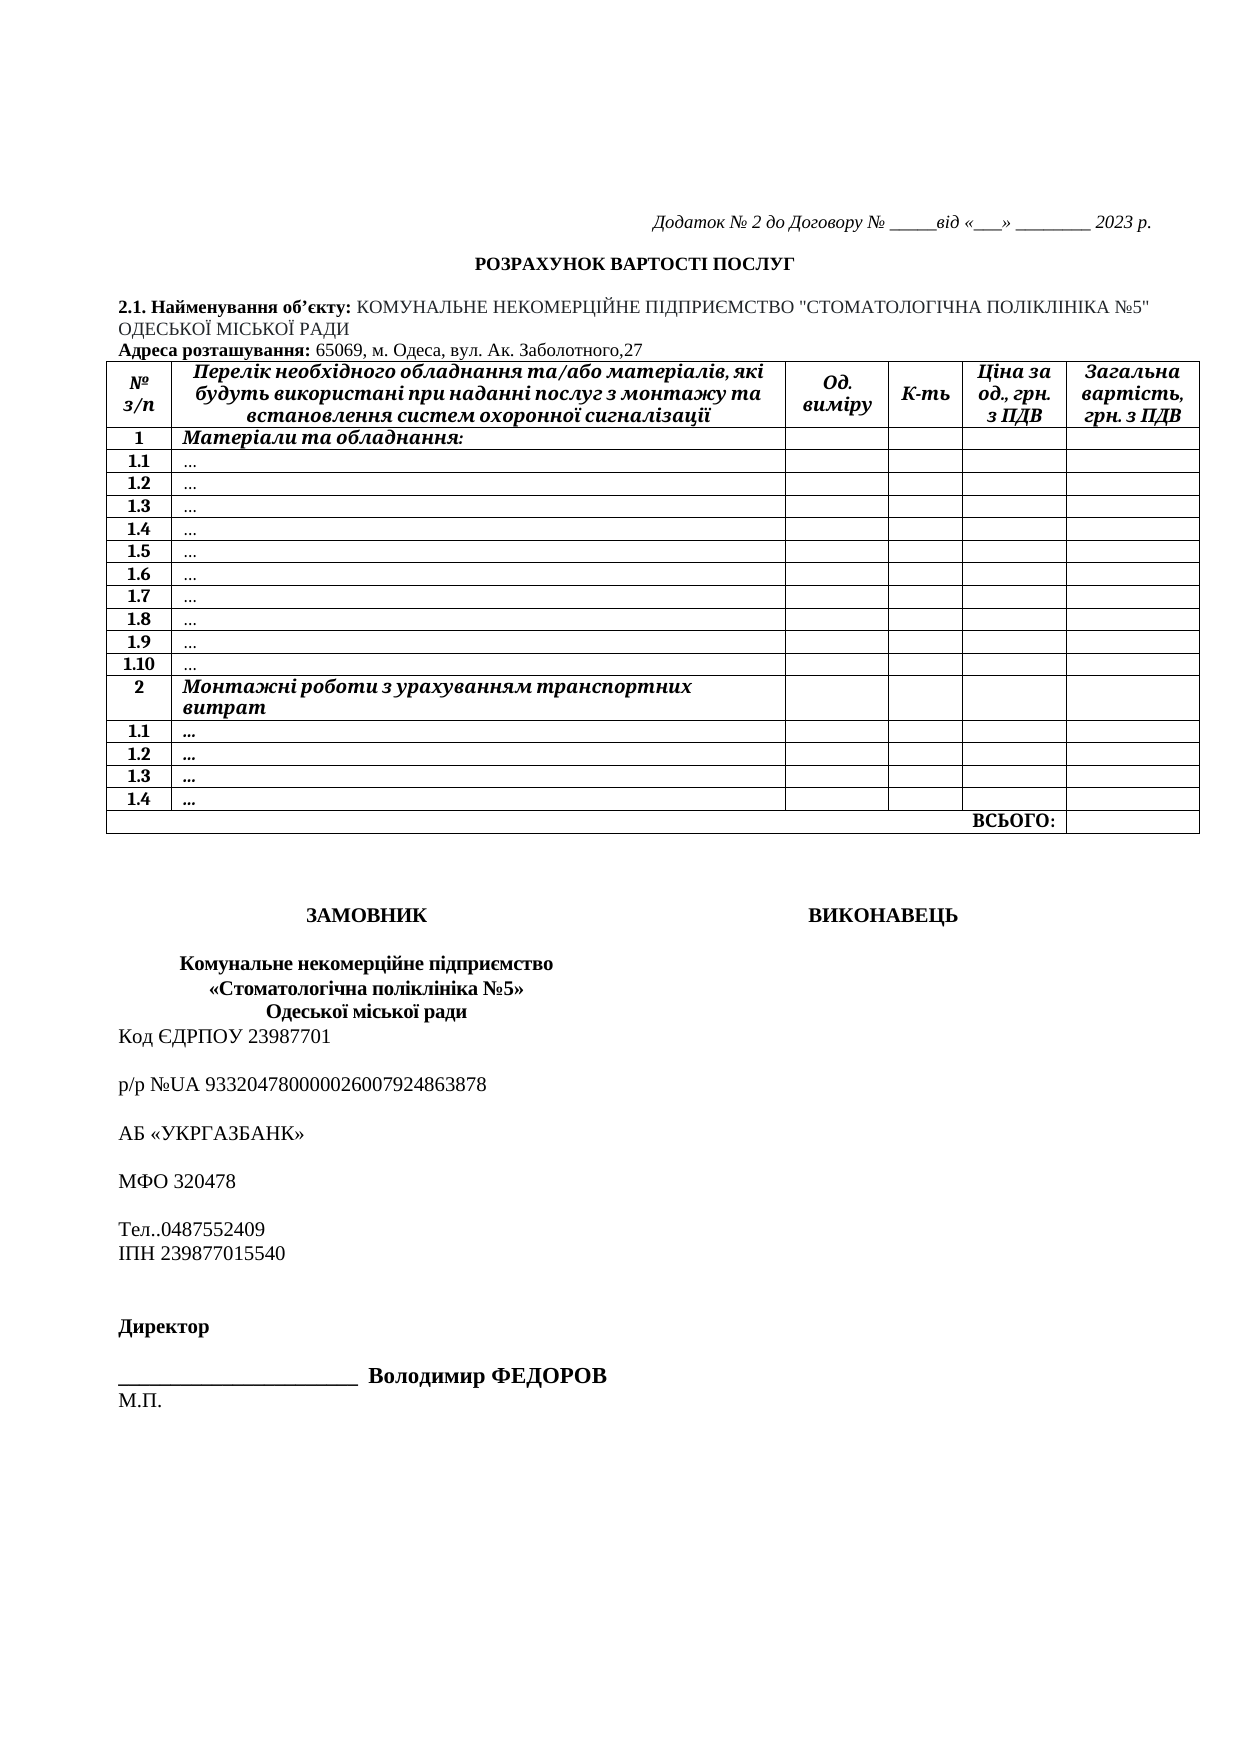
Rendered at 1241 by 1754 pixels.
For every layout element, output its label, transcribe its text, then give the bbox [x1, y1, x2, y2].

table_cell 1.8 [107, 609, 171, 630]
text Додаток № 2 до Договору № _____від «___» ________ 2023 р. [118, 211, 1152, 232]
table_cell … [172, 766, 785, 787]
text Адреса розташування: 65069, м. Одеса, вул. Ак. Заболотного,27 [118, 339, 1152, 361]
table_cell [1067, 496, 1199, 517]
table_cell [1067, 743, 1199, 765]
table_cell [1067, 766, 1199, 787]
table_cell … [172, 496, 785, 517]
table_cell [889, 766, 962, 787]
table_cell [889, 609, 962, 630]
table_cell [786, 586, 888, 607]
table_cell [786, 563, 888, 585]
table_header № з/п [107, 362, 171, 427]
table_cell 1.1 [107, 450, 171, 472]
table_cell [889, 563, 962, 585]
table_cell ВСЬОГО: [107, 811, 1066, 832]
table_header ВИКОНАВЕЦЬ [624, 855, 1141, 1457]
table_cell [963, 496, 1066, 517]
table_cell [889, 586, 962, 607]
table_cell … [172, 563, 785, 585]
text 2.1. Найменування об’єкту: КОМУНАЛЬНЕ НЕКОМЕРЦІЙНЕ ПІДПРИЄМСТВО "СТОМАТОЛОГІЧНА ПОЛІКЛІНІКА №5" ОДЕСЬКОЇ МІСЬКОЇ РАДИ [118, 296, 1152, 339]
table_cell … [172, 631, 785, 653]
table_cell [963, 450, 1066, 472]
table_cell [963, 586, 1066, 607]
table_cell [889, 721, 962, 742]
table_cell [889, 676, 962, 719]
table_cell [963, 563, 1066, 585]
table_cell [1067, 811, 1199, 832]
table_cell … [172, 654, 785, 675]
table_cell [889, 743, 962, 765]
table_cell 1.4 [107, 788, 171, 810]
table_cell [889, 541, 962, 562]
table_cell [963, 518, 1066, 540]
table_cell Матеріали та обладнання: [172, 428, 785, 449]
table_cell 1.3 [107, 766, 171, 787]
table_cell [1067, 563, 1199, 585]
table_cell [963, 788, 1066, 810]
table_cell 1.4 [107, 518, 171, 540]
table_cell [963, 609, 1066, 630]
table_cell [889, 788, 962, 810]
table_cell [889, 450, 962, 472]
table_cell 1 [107, 428, 171, 449]
table_cell [889, 473, 962, 494]
table_cell [786, 766, 888, 787]
table_cell [1067, 473, 1199, 494]
table_cell [786, 788, 888, 810]
table_cell [1067, 586, 1199, 607]
table_cell [963, 721, 1066, 742]
table_cell 1.1 [107, 721, 171, 742]
table_cell [1067, 541, 1199, 562]
table_cell [889, 496, 962, 517]
table_cell [963, 766, 1066, 787]
table_header Перелік необхідного обладнання та/або матеріалів, які будуть використані при наданні послуг з монтажу та встановлення систем охоронної сигналізації [172, 362, 785, 427]
table_cell [786, 743, 888, 765]
table_cell [963, 654, 1066, 675]
table_cell [1067, 518, 1199, 540]
table_cell 1.2 [107, 473, 171, 494]
table_cell … [172, 541, 785, 562]
table_header К-ть [889, 362, 962, 427]
table_cell Монтажні роботи з урахуванням транспортних витрат [172, 676, 785, 719]
table_cell [889, 654, 962, 675]
table_cell [1067, 609, 1199, 630]
table_header Од. виміру [786, 362, 888, 427]
table_header Ціна за од., грн. з ПДВ [963, 362, 1066, 427]
table_cell … [172, 450, 785, 472]
table_cell [1067, 788, 1199, 810]
table_cell [963, 676, 1066, 719]
table_cell … [172, 743, 785, 765]
table_cell [889, 631, 962, 653]
table_cell [1067, 450, 1199, 472]
table_cell … [172, 518, 785, 540]
table_header ЗАМОВНИК Комунальне некомерційне підприємство «Стоматологічна поліклініка №5» Одеської міської ради Код ЄДРПОУ 23987701 р/р №UA 933204780000026007924863878 АБ «УКРГАЗБАНК» МФО 320478 Тел..0487552409 ІПН 239877015540 Директор _______________________ Володимир ФЕДОРОВ М.П. [107, 855, 624, 1457]
table_cell [1067, 631, 1199, 653]
table_cell [786, 541, 888, 562]
table_cell … [172, 788, 785, 810]
table_cell 1.10 [107, 654, 171, 675]
table_cell [786, 496, 888, 517]
table_cell [786, 721, 888, 742]
table_cell [786, 518, 888, 540]
table_cell [963, 743, 1066, 765]
table_cell [786, 631, 888, 653]
text РОЗРАХУНОК ВАРТОСТІ ПОСЛУГ [118, 253, 1152, 275]
table_cell [963, 541, 1066, 562]
table_cell … [172, 609, 785, 630]
table_cell 1.6 [107, 563, 171, 585]
table_cell [963, 428, 1066, 449]
table_cell [1067, 428, 1199, 449]
table_cell … [172, 473, 785, 494]
table_cell [786, 676, 888, 719]
table_cell … [172, 586, 785, 607]
table_cell [889, 518, 962, 540]
table_cell 1.2 [107, 743, 171, 765]
table_cell [1067, 676, 1199, 719]
table_cell … [172, 721, 785, 742]
table_cell [889, 428, 962, 449]
table_cell [786, 609, 888, 630]
table_cell [963, 473, 1066, 494]
table_cell 1.3 [107, 496, 171, 517]
table_cell [786, 428, 888, 449]
table_cell [963, 631, 1066, 653]
table_cell [786, 473, 888, 494]
table_cell [786, 654, 888, 675]
table_cell 1.7 [107, 586, 171, 607]
table_cell 2 [107, 676, 171, 719]
table_cell [786, 450, 888, 472]
table_cell [1067, 721, 1199, 742]
table_header Загальна вартість, грн. з ПДВ [1067, 362, 1199, 427]
table_cell 1.5 [107, 541, 171, 562]
table_cell 1.9 [107, 631, 171, 653]
table_cell [1067, 654, 1199, 675]
